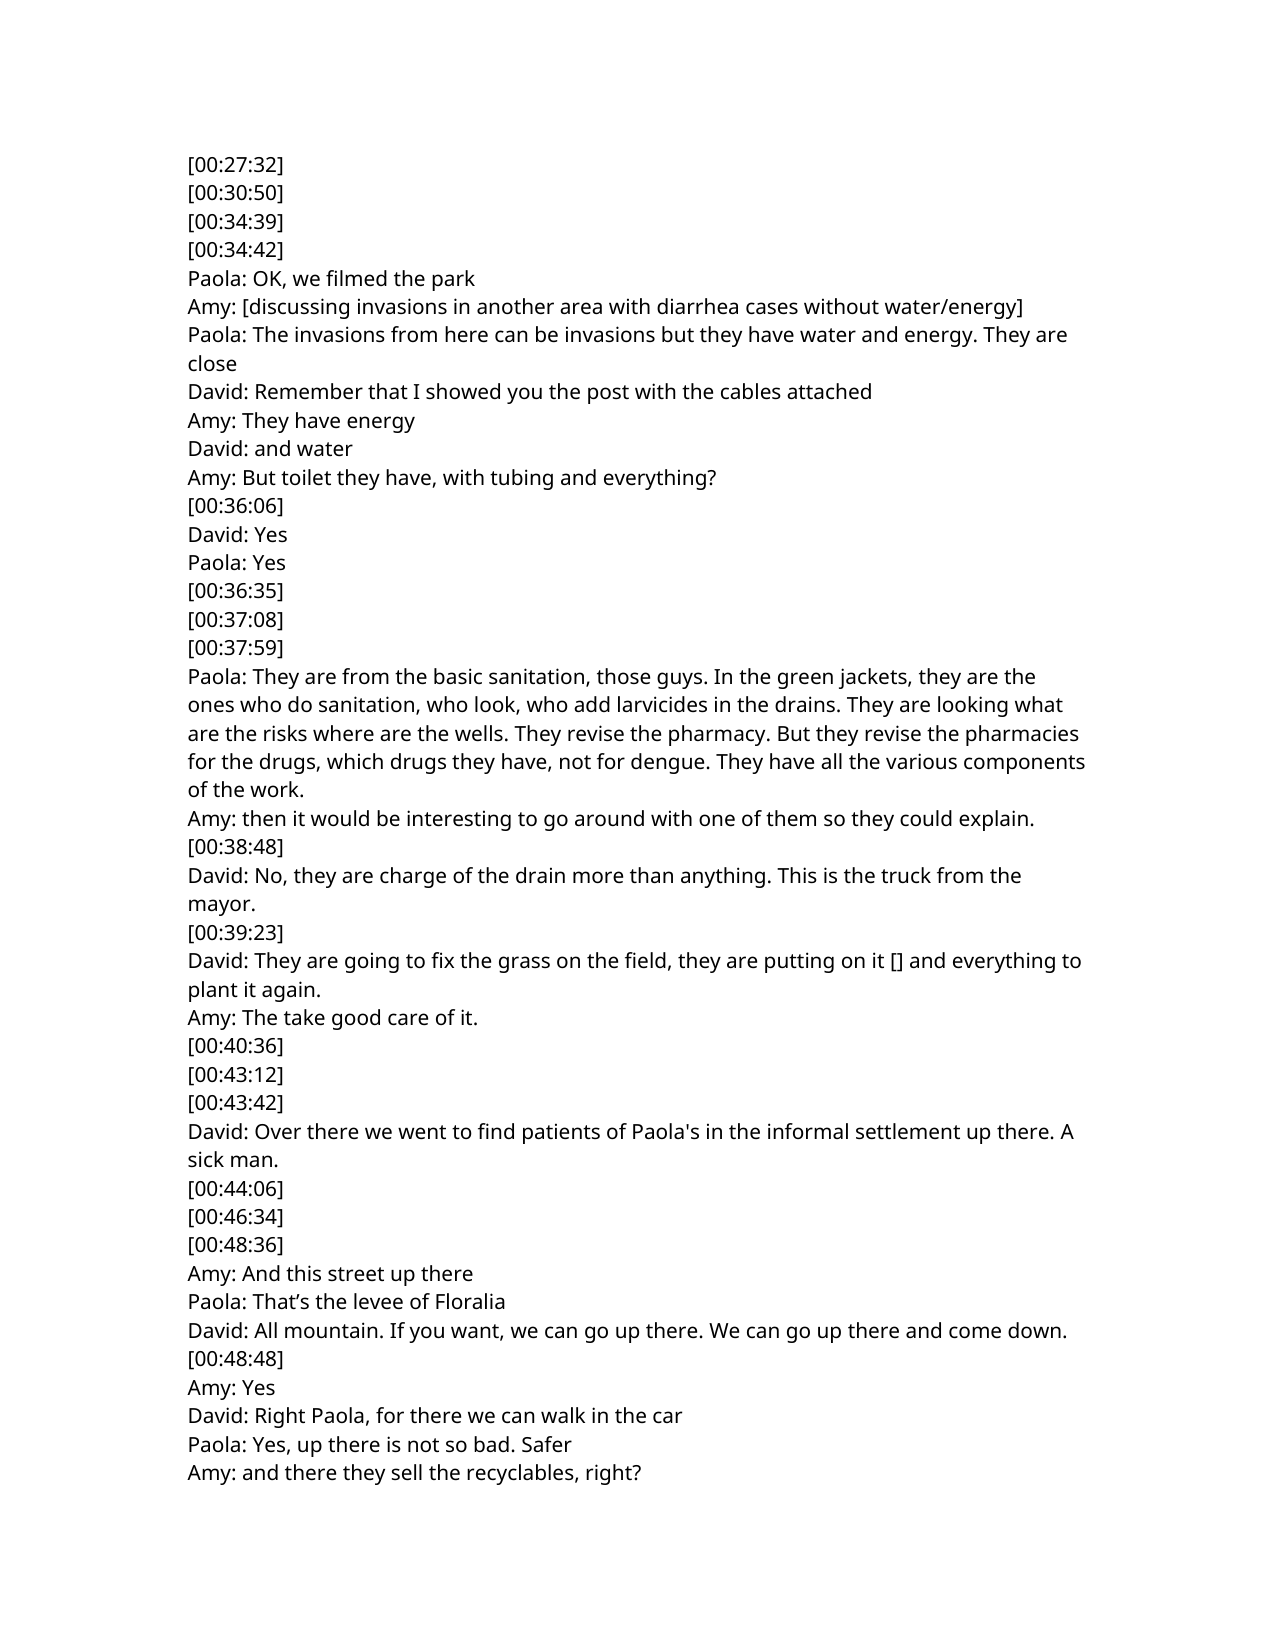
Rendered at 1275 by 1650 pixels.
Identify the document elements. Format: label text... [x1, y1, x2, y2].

text [00:43:12] [187, 1060, 1087, 1088]
text [00:38:48] [187, 832, 1087, 861]
text [00:44:06] [187, 1174, 1087, 1202]
text David: Remember that I showed you the post with the cables attached [187, 377, 1087, 406]
text Amy: [discussing invasions in another area with diarrhea cases without water/energy] [187, 292, 1087, 321]
text [00:37:08] [187, 605, 1087, 633]
text Paola: OK, we filmed the park [187, 264, 1087, 292]
text David: and water [187, 434, 1087, 463]
text [00:27:32] [187, 150, 1087, 178]
text [00:34:39] [187, 207, 1087, 235]
text David: All mountain. If you want, we can go up there. We can go up there and come down. [187, 1316, 1087, 1344]
text Amy: Yes [187, 1373, 1087, 1401]
text [00:48:36] [187, 1231, 1087, 1259]
text [00:48:48] [187, 1344, 1087, 1373]
text David: Right Paola, for there we can walk in the car [187, 1401, 1087, 1430]
text David: They are going to fix the grass on the field, they are putting on it [] and everything to plant it again. [187, 946, 1087, 1003]
text Amy: The take good care of it. [187, 1003, 1087, 1032]
text Paola: They are from the basic sanitation, those guys. In the green jackets, they are the ones who do sanitation, who look, who add larvicides in the drains. They are looking what are the risks where are the wells. They revise the pharmacy. But they revise the pharmacies for the drugs, which drugs they have, not for dengue. They have all the various components of the work. [187, 662, 1087, 804]
text [00:37:59] [187, 633, 1087, 662]
text [00:43:42] [187, 1088, 1087, 1117]
text Amy: They have energy [187, 406, 1087, 434]
text [00:34:42] [187, 235, 1087, 264]
text David: No, they are charge of the drain more than anything. This is the truck from the mayor. [187, 861, 1087, 918]
text Paola: Yes, up there is not so bad. Safer [187, 1430, 1087, 1458]
text [00:39:23] [187, 918, 1087, 946]
text David: Yes [187, 520, 1087, 548]
text [00:36:35] [187, 577, 1087, 605]
text [00:40:36] [187, 1032, 1087, 1060]
text [00:46:34] [187, 1202, 1087, 1231]
text Amy: But toilet they have, with tubing and everything? [187, 463, 1087, 491]
text Amy: And this street up there [187, 1259, 1087, 1287]
text Amy: then it would be interesting to go around with one of them so they could explain. [187, 804, 1087, 832]
text [00:36:06] [187, 491, 1087, 520]
text [00:30:50] [187, 178, 1087, 207]
text David: Over there we went to find patients of Paola's in the informal settlement up there. A sick man. [187, 1117, 1087, 1174]
text Paola: The invasions from here can be invasions but they have water and energy. They are close [187, 321, 1087, 377]
text Amy: and there they sell the recyclables, right? [187, 1458, 1087, 1487]
text Paola: That’s the levee of Floralia [187, 1287, 1087, 1316]
text Paola: Yes [187, 548, 1087, 577]
